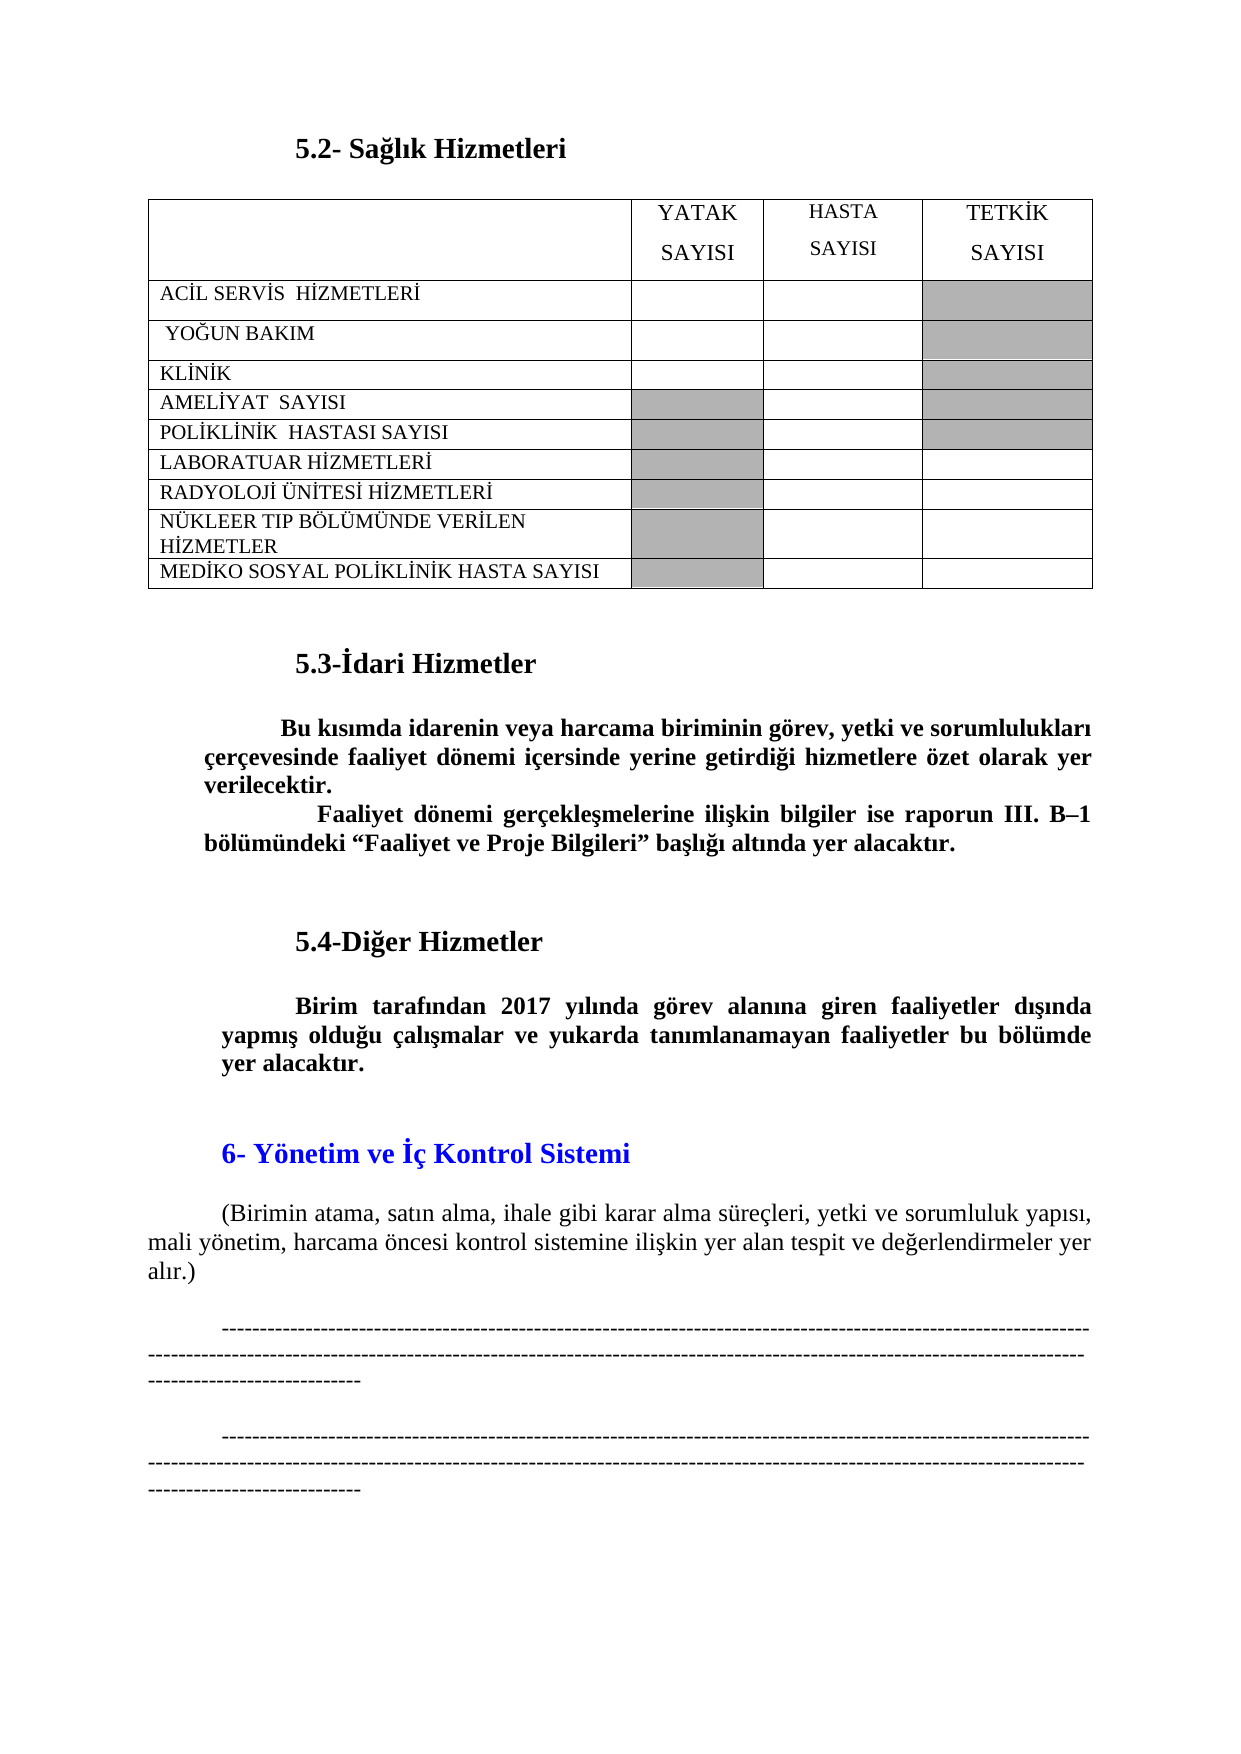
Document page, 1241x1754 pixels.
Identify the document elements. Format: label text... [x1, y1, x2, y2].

table_cell [923, 361, 1092, 389]
table_cell [632, 361, 763, 389]
table_cell [764, 450, 922, 479]
table_cell [764, 361, 922, 389]
table_cell [764, 321, 922, 359]
text Bu kısımda idarenin veya harcama biriminin görev, yetki ve sorumlulukları çerçevesinde faaliyet dönemi içersinde yerine getirdiği hizmetlere özet olarak yer verilecektir. [204, 713, 1092, 799]
table_cell [764, 510, 922, 558]
table_cell [632, 510, 763, 558]
table_cell POLİKLİNİK HASTASI SAYISI [149, 420, 631, 449]
table_cell [764, 420, 922, 449]
table_header [149, 200, 631, 279]
table_cell [923, 321, 1092, 359]
table_cell [632, 450, 763, 479]
table_cell YOĞUN BAKIM [149, 321, 631, 359]
table_cell KLİNİK [149, 361, 631, 389]
text 6- Yönetim ve İç Kontrol Sistemi [148, 1136, 1092, 1169]
table_cell [632, 559, 763, 587]
table_cell [923, 281, 1092, 320]
table_cell AMELİYAT SAYISI [149, 390, 631, 419]
table_cell [923, 510, 1092, 558]
table_cell [923, 420, 1092, 449]
text Faaliyet dönemi gerçekleşmelerine ilişkin bilgiler ise raporun III. B–1 bölümündeki “Faaliyet ve Proje Bilgileri” başlığı altında yer alacaktır. [204, 799, 1092, 857]
table_header TETKİK SAYISI [923, 200, 1092, 279]
text 5.3-İdari Hizmetler [221, 646, 1092, 679]
table_cell RADYOLOJİ ÜNİTESİ HİZMETLERİ [149, 480, 631, 508]
table_cell [923, 450, 1092, 479]
table_cell [632, 480, 763, 508]
table_header HASTA SAYISI [764, 200, 922, 279]
table_cell [764, 480, 922, 508]
table_cell [632, 281, 763, 320]
table_cell MEDİKO SOSYAL POLİKLİNİK HASTA SAYISI [149, 559, 631, 587]
table_cell [632, 390, 763, 419]
table_cell [764, 281, 922, 320]
table_cell [923, 480, 1092, 508]
table_cell [923, 390, 1092, 419]
text Birim tarafından 2017 yılında görev alanına giren faaliyetler dışında yapmış olduğu çalışmalar ve yukarda tanımlanamayan faaliyetler bu bölümde yer alacaktır. [221, 991, 1092, 1077]
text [148, 1422, 1092, 1501]
table_cell NÜKLEER TIP BÖLÜMÜNDE VERİLEN HİZMETLER [149, 510, 631, 558]
text (Birimin atama, satın alma, ihale gibi karar alma süreçleri, yetki ve sorumluluk yapısı, mali yönetim, harcama öncesi kontrol sistemine ilişkin yer alan tespit ve değerlendirmeler yer alır.) [148, 1198, 1092, 1285]
table_cell [632, 420, 763, 449]
table_cell [764, 559, 922, 587]
table_header YATAK SAYISI [632, 200, 763, 279]
table_cell [923, 559, 1092, 587]
table_cell [632, 321, 763, 359]
table_cell ACİL SERVİS HİZMETLERİ [149, 281, 631, 320]
text 5.2- Sağlık Hizmetleri [221, 131, 1092, 165]
table_cell LABORATUAR HİZMETLERİ [149, 450, 631, 479]
table_cell [764, 390, 922, 419]
text 5.4-Diğer Hizmetler [221, 924, 1092, 957]
